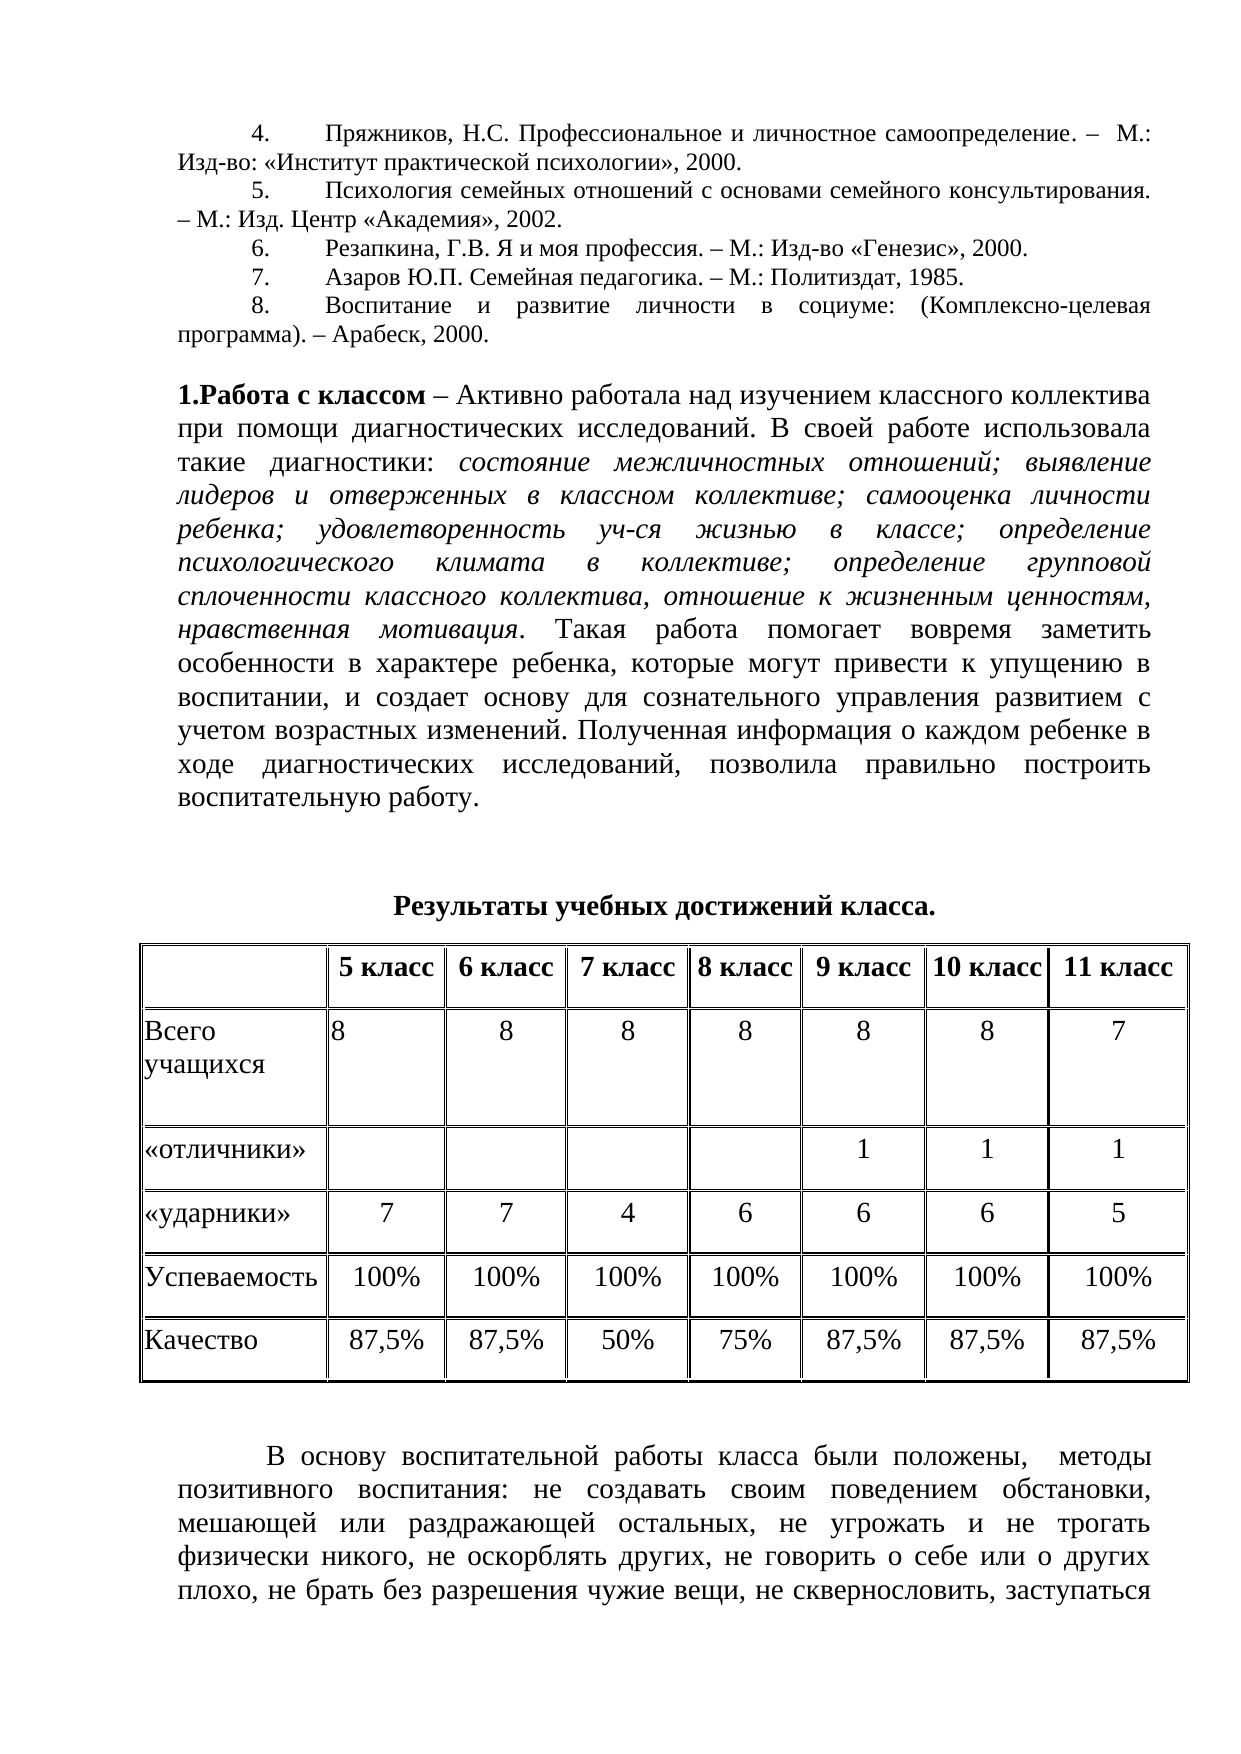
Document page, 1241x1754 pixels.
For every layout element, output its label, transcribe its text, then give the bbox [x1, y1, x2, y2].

table_header 6 класс [446, 946, 567, 1006]
text Результаты учебных достижений класса. [177, 888, 1152, 922]
table_header 10 класс [926, 946, 1048, 1006]
table_cell «отличники» [143, 1125, 326, 1188]
table_cell 5 [1050, 1189, 1187, 1252]
table_cell 8 [568, 1010, 687, 1124]
table_header 7 класс [567, 944, 689, 1006]
table_cell 6 [803, 1192, 924, 1252]
table_cell 8 [691, 1010, 800, 1124]
table_cell 7 [1050, 1006, 1187, 1124]
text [177, 1438, 1152, 1605]
table_cell 75% [689, 1320, 801, 1380]
table_cell 100% [927, 1256, 1047, 1316]
list Пряжников, Н.С. Профессиональное и личностное самоопределение. – М.: Изд-во: «Институт практической психологии», 2000. [177, 118, 1152, 176]
table_cell 87,5% [328, 1320, 446, 1380]
table_cell 1 [1050, 1125, 1187, 1188]
table_cell 1 [803, 1128, 924, 1188]
table_cell 7 [329, 1192, 444, 1252]
table_cell 87,5% [926, 1320, 1048, 1380]
table_cell 7 [447, 1192, 565, 1252]
table_cell 100% [329, 1256, 444, 1316]
table_header [143, 946, 327, 1006]
table_cell [447, 1128, 565, 1188]
list Психология семейных отношений с основами семейного консультирования. – М.: Изд. Центр «Академия», 2002. [177, 176, 1152, 233]
table_cell 8 [803, 1010, 924, 1124]
table_cell 8 [927, 1010, 1047, 1124]
list Резапкина, Г.В. Я и моя профессия. – М.: Изд-во «Генезис», 2000. [177, 233, 1152, 262]
text 1.Работа с классом – Активно работала над изучением классного коллектива при помощи диагностических исследований. В своей работе использовала такие диагностики: состояние межличностных отношений; выявление лидеров и отверженных в классном коллективе; самооценка личности ребенка; удовлетворенность уч-ся жизнью в классе; определение психологического климата в коллективе; определение групповой сплоченности классного коллектива, отношение к жизненным ценностям, нравственная мотивация. Такая работа помогает вовремя заметить особенности в характере ребенка, которые могут привести к упущению в воспитании, и создает основу для сознательного управления развитием с учетом возрастных изменений. Полученная информация о каждом ребенке в ходе диагностических исследований, позволила правильно построить воспитательную работу. [177, 377, 1152, 813]
table_cell 87,5% [446, 1320, 567, 1380]
table_cell 6 [691, 1192, 800, 1252]
table_cell [568, 1128, 687, 1188]
table_cell 6 [927, 1192, 1047, 1252]
table_cell 100% [803, 1256, 924, 1316]
table_cell Качество [143, 1316, 327, 1380]
list Воспитание и развитие личности в социуме: (Комплексно-целевая программа). – Арабеск, 2000. [177, 291, 1152, 348]
table_header 9 класс [801, 946, 926, 1006]
table_header 11 класс [1048, 946, 1187, 1006]
table_cell [691, 1128, 800, 1188]
table_cell 87,5% [1048, 1316, 1187, 1380]
list Азаров Ю.П. Семейная педагогика. – М.: Политиздат, 1985. [177, 262, 1152, 291]
table_header 8 класс [689, 946, 801, 1006]
table_cell 100% [691, 1256, 800, 1316]
table_cell 100% [1050, 1252, 1187, 1316]
table_cell 4 [568, 1192, 687, 1252]
table_cell [329, 1128, 444, 1188]
table_cell 8 [447, 1010, 565, 1124]
table_header 5 класс [328, 946, 446, 1006]
table_cell 1 [927, 1128, 1047, 1188]
table_cell Всего учащихся [143, 1006, 326, 1124]
table_cell 87,5% [801, 1320, 926, 1380]
table_cell «ударники» [143, 1189, 326, 1252]
table_cell 8 [329, 1010, 444, 1124]
table_cell 100% [568, 1256, 687, 1316]
table_cell 50% [567, 1316, 689, 1380]
table_cell Успеваемость [143, 1252, 326, 1316]
table_cell 100% [447, 1256, 565, 1316]
